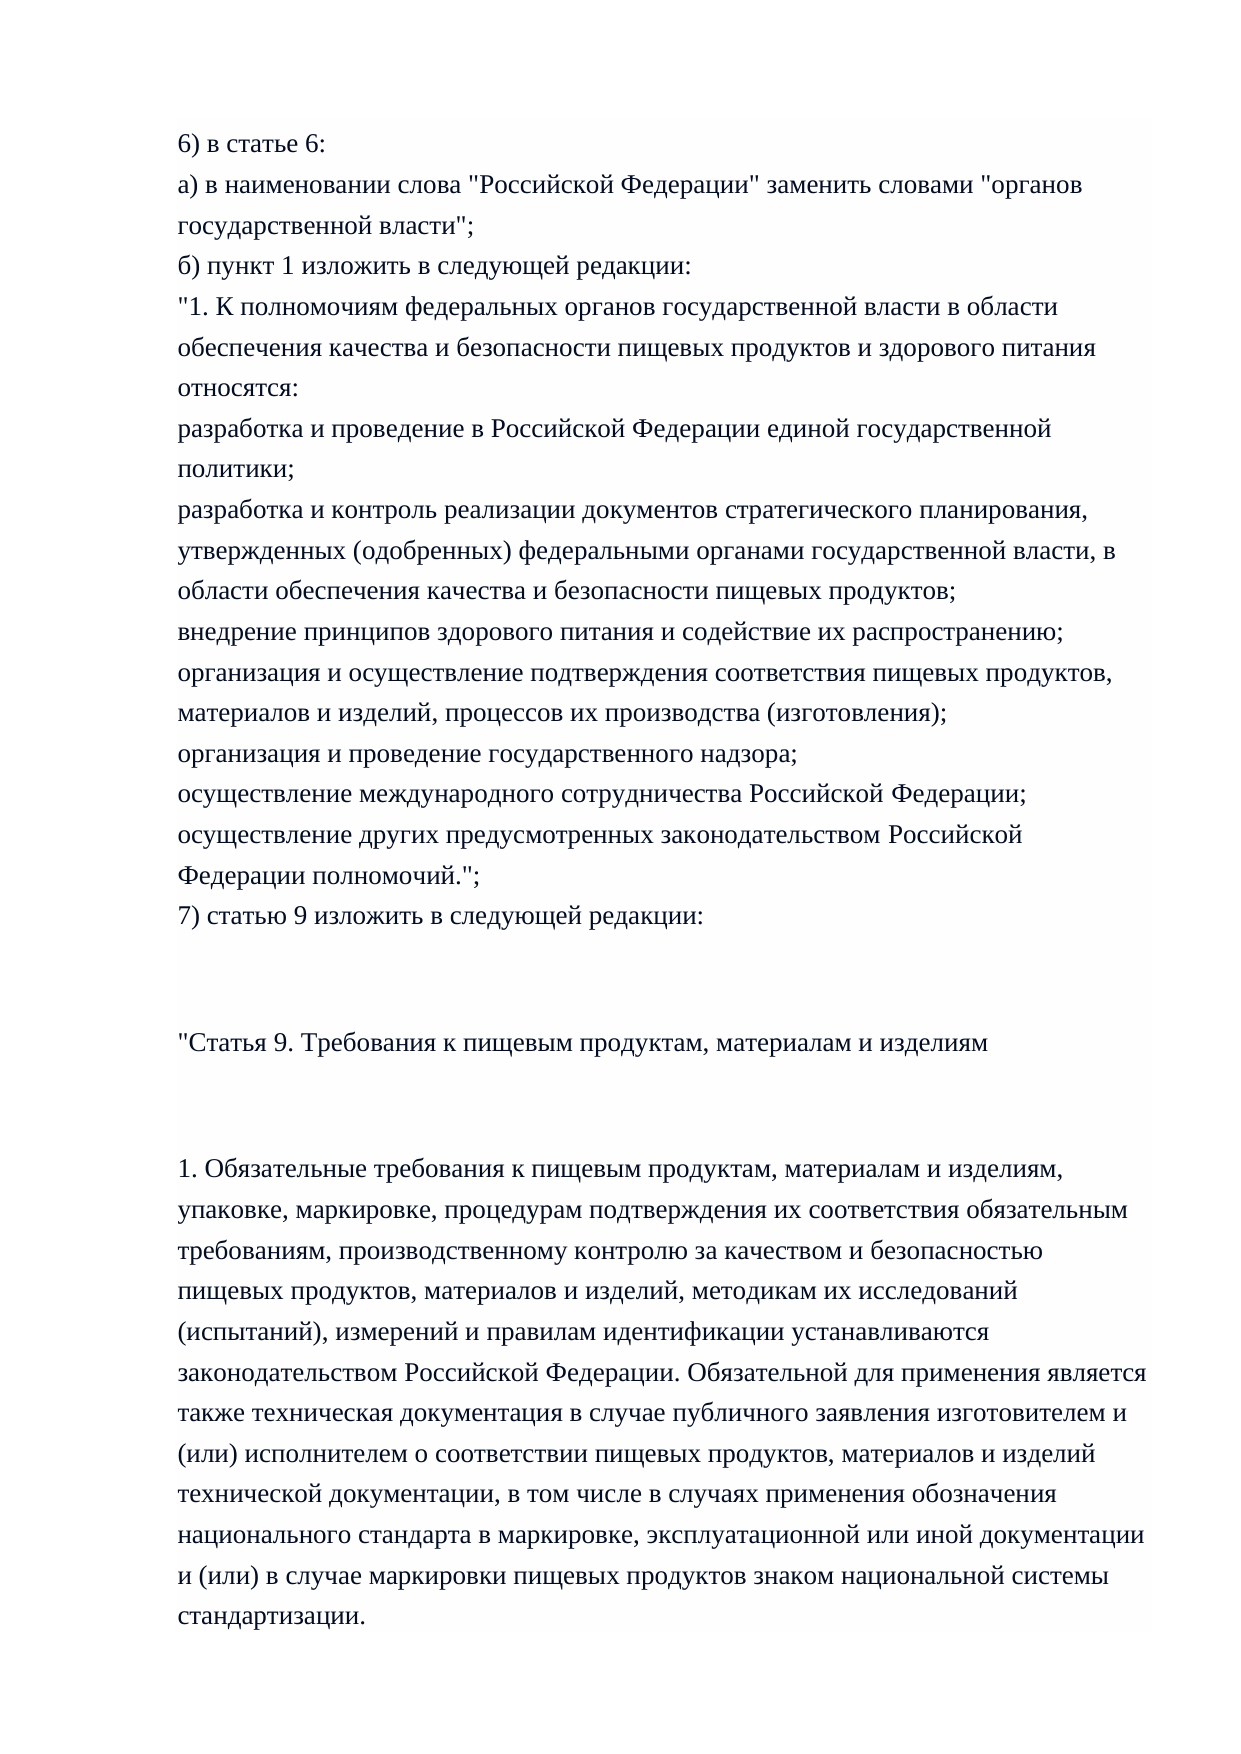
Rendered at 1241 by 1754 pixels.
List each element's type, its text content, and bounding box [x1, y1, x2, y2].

text осуществление других предусмотренных законодательством Российской Федерации полномочий."; [177, 809, 1152, 890]
text организация и осуществление подтверждения соответствия пищевых продуктов, материалов и изделий, процессов их производства (изготовления); [177, 646, 1152, 727]
text 6) в статье 6: [177, 118, 1152, 159]
text внедрение принципов здорового питания и содействие их распространению; [177, 606, 1152, 646]
text 7) статью 9 изложить в следующей редакции: [177, 890, 1152, 931]
text "Статья 9. Требования к пищевым продуктам, материалам и изделиям [177, 1017, 1152, 1057]
text организация и проведение государственного надзора; [177, 727, 1152, 768]
text б) пункт 1 изложить в следующей редакции: [177, 240, 1152, 281]
text разработка и проведение в Российской Федерации единой государственной политики; [177, 402, 1152, 484]
text осуществление международного сотрудничества Российской Федерации; [177, 768, 1152, 809]
text 1. Обязательные требования к пищевым продуктам, материалам и изделиям, упаковке, маркировке, процедурам подтверждения их соответствия обязательным требованиям, производственному контролю за качеством и безопасностью пищевых продуктов, материалов и изделий, методикам их исследований (испытаний), измерений и правилам идентификации устанавливаются законодательством Российской Федерации. Обязательной для применения является также техническая документация в случае публичного заявления изготовителем и (или) исполнителем о соответствии пищевых продуктов, материалов и изделий технической документации, в том числе в случаях применения обозначения национального стандарта в маркировке, эксплуатационной или иной документации и (или) в случае маркировки пищевых продуктов знаком национальной системы стандартизации. [177, 1143, 1152, 1631]
text разработка и контроль реализации документов стратегического планирования, утвержденных (одобренных) федеральными органами государственной власти, в области обеспечения качества и безопасности пищевых продуктов; [177, 484, 1152, 606]
text "1. К полномочиям федеральных органов государственной власти в области обеспечения качества и безопасности пищевых продуктов и здорового питания относятся: [177, 281, 1152, 402]
text а) в наименовании слова "Российской Федерации" заменить словами "органов государственной власти"; [177, 159, 1152, 240]
